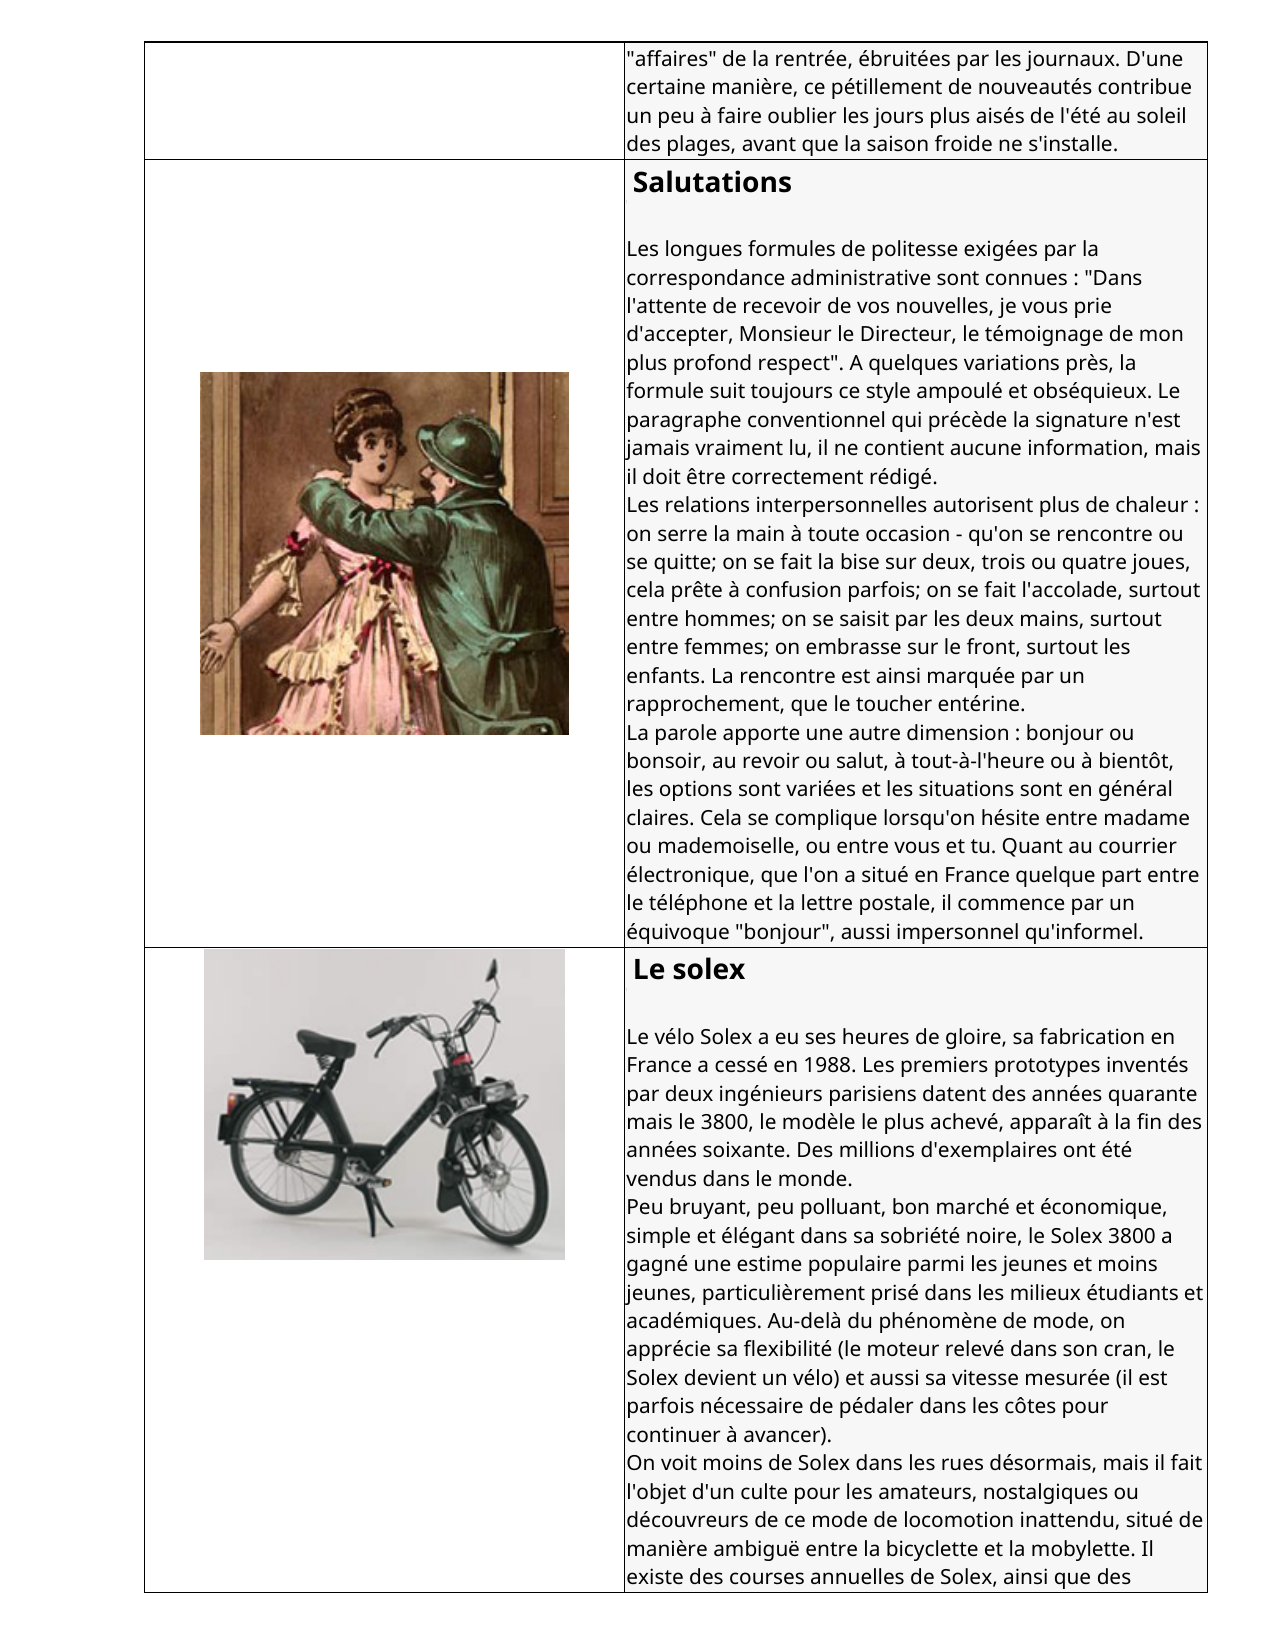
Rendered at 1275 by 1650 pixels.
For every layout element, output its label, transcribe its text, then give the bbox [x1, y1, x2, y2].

table_cell [145, 948, 624, 1592]
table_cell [625, 43, 1207, 159]
table_cell [145, 160, 624, 947]
table_cell Salutations Les longues formules de politesse exigées par la correspondance administrative sont connues : "Dans l'attente de recevoir de vos nouvelles, je vous prie d'accepter, Monsieur le Directeur, le témoignage de mon plus profond respect". A quelques variations près, la formule suit toujours ce style ampoulé et obséquieux. Le paragraphe conventionnel qui précède la signature n'est jamais vraiment lu, il ne contient aucune information, mais il doit être correctement rédigé. Les relations interpersonnelles autorisent plus de chaleur : on serre la main à toute occasion - qu'on se rencontre ou se quitte; on se fait la bise sur deux, trois ou quatre joues, cela prête à confusion parfois; on se fait l'accolade, surtout entre hommes; on se saisit par les deux mains, surtout entre femmes; on embrasse sur le front, surtout les enfants. La rencontre est ainsi marquée par un rapprochement, que le toucher entérine. La parole apporte une autre dimension : bonjour ou bonsoir, au revoir ou salut, à tout-à-l'heure ou à bientôt, les options sont variées et les situations sont en général claires. Cela se complique lorsqu'on hésite entre madame ou mademoiselle, ou entre vous et tu. Quant au courrier électronique, que l'on a situé en France quelque part entre le téléphone et la lettre postale, il commence par un équivoque "bonjour", aussi impersonnel qu'informel. [625, 160, 1207, 947]
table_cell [625, 948, 1207, 1592]
table_cell [145, 43, 624, 159]
picture [204, 949, 565, 1260]
picture [200, 372, 569, 735]
